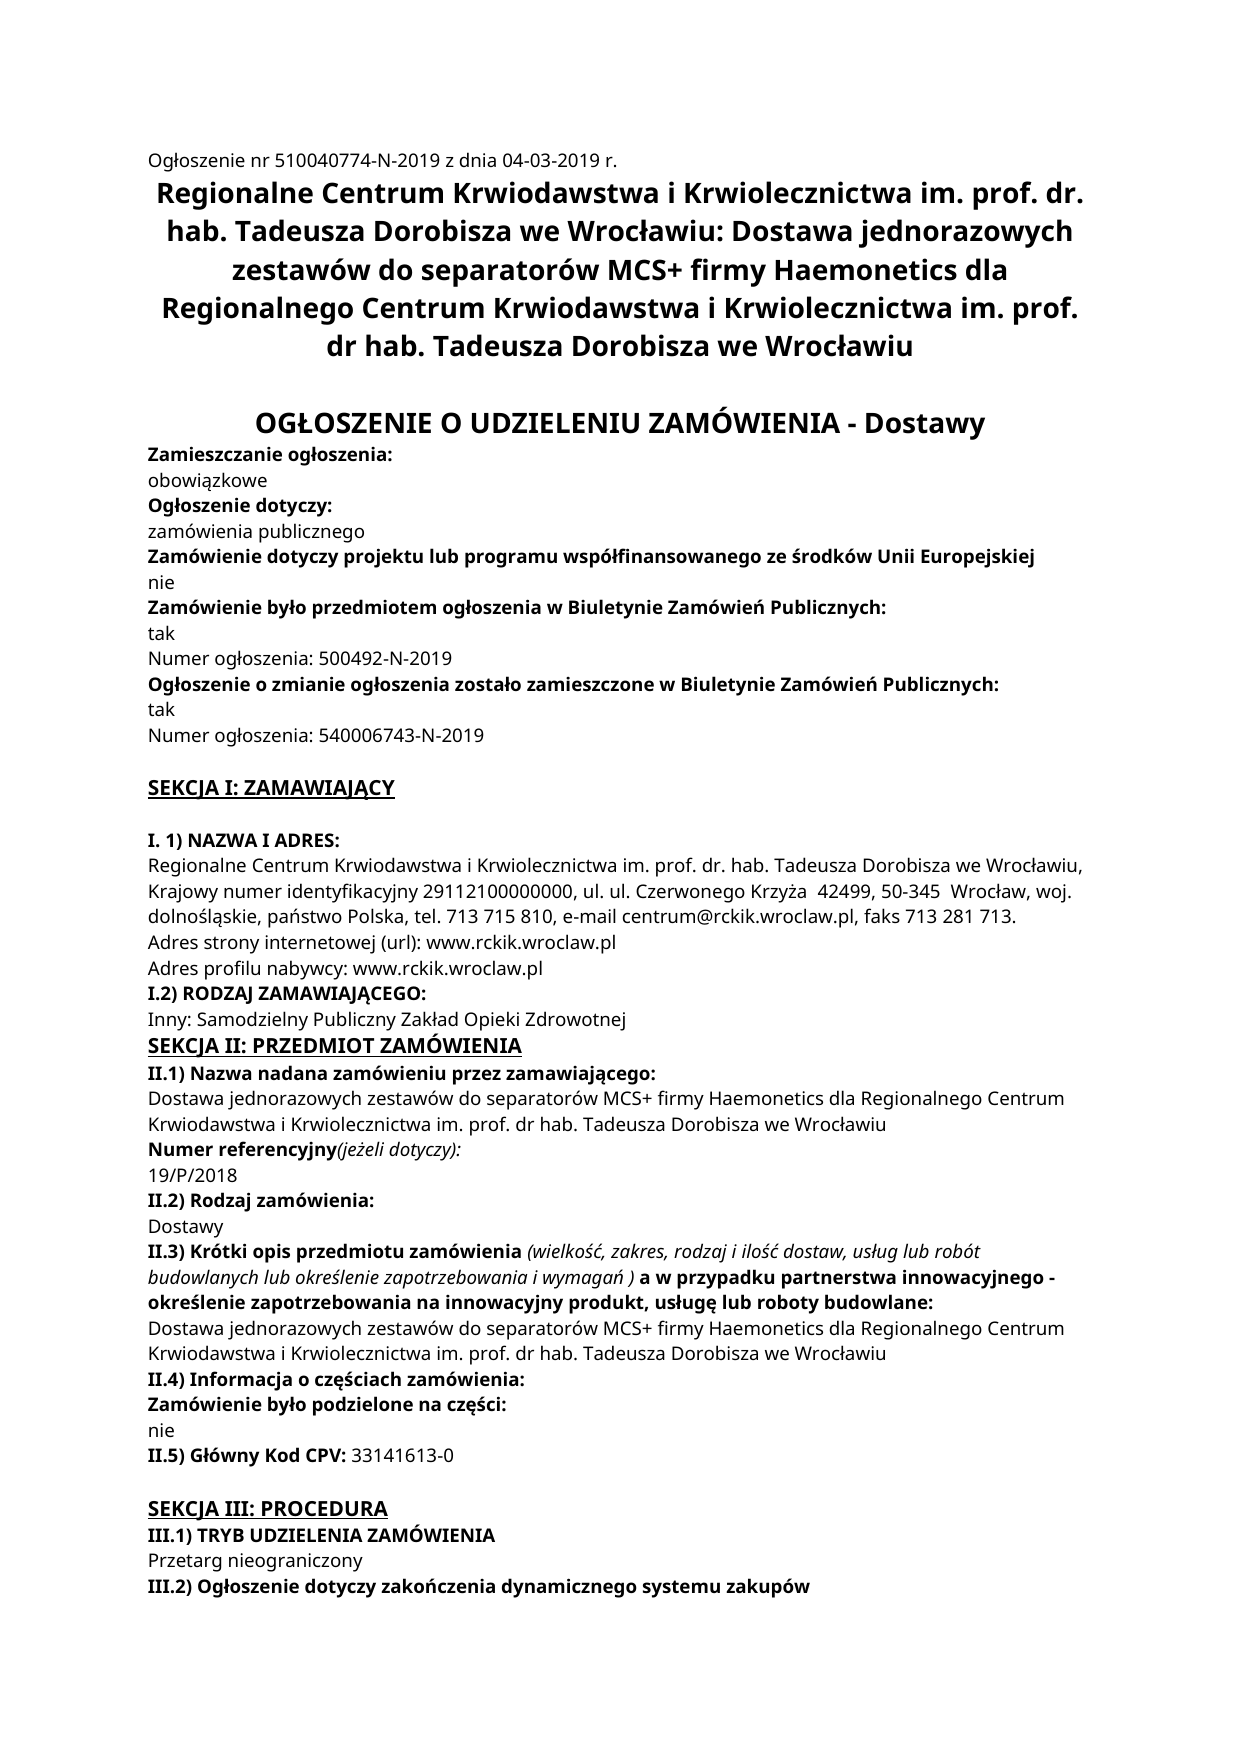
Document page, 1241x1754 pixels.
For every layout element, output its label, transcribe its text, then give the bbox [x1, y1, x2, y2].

text Numer referencyjny(jeżeli dotyczy): [148, 1136, 1093, 1162]
text Przetarg nieograniczony [148, 1548, 1093, 1573]
text SEKCJA II: PRZEDMIOT ZAMÓWIENIA [148, 1031, 1093, 1060]
text III.1) TRYB UDZIELENIA ZAMÓWIENIA [148, 1522, 1093, 1548]
text Ogłoszenie nr 510040774-N-2019 z dnia 04-03-2019 r. [148, 148, 1093, 173]
text I.2) RODZAJ ZAMAWIAJĄCEGO: [148, 980, 1093, 1006]
text II.5) Główny Kod CPV: 33141613-0 [148, 1443, 1093, 1468]
text Regionalne Centrum Krwiodawstwa i Krwiolecznictwa im. prof. dr. hab. Tadeusza Dorobisza we Wrocławiu, Krajowy numer identyfikacyjny 29112100000000, ul. ul. Czerwonego Krzyża 42499, 50-345 Wrocław, woj. dolnośląskie, państwo Polska, tel. 713 715 810, e-mail centrum@rckik.wroclaw.pl, faks 713 281 713. Adres strony internetowej (url): www.rckik.wroclaw.pl Adres profilu nabywcy: www.rckik.wroclaw.pl [148, 853, 1093, 980]
text II.4) Informacja o częściach zamówienia: Zamówienie było podzielone na części: [148, 1366, 1093, 1417]
text Zamieszczanie ogłoszenia: [148, 441, 1093, 467]
text Ogłoszenie dotyczy: [148, 492, 1093, 518]
text Dostawa jednorazowych zestawów do separatorów MCS+ firmy Haemonetics dla Regionalnego Centrum Krwiodawstwa i Krwiolecznictwa im. prof. dr hab. Tadeusza Dorobisza we Wrocławiu [148, 1085, 1093, 1136]
text Regionalne Centrum Krwiodawstwa i Krwiolecznictwa im. prof. dr. hab. Tadeusza Dorobisza we Wrocławiu: Dostawa jednorazowych zestawów do separatorów MCS+ firmy Haemonetics dla Regionalnego Centrum Krwiodawstwa i Krwiolecznictwa im. prof. dr hab. Tadeusza Dorobisza we Wrocławiu OGŁOSZENIE O UDZIELENIU ZAMÓWIENIA - Dostawy [148, 173, 1093, 441]
text SEKCJA III: PROCEDURA [148, 1494, 1093, 1522]
text Zamówienie dotyczy projektu lub programu współfinansowanego ze środków Unii Europejskiej [148, 543, 1093, 569]
text nie [148, 1417, 1093, 1443]
text Ogłoszenie o zmianie ogłoszenia zostało zamieszczone w Biuletynie Zamówień Publicznych: [148, 671, 1093, 697]
text nie [148, 569, 1093, 594]
text I. 1) NAZWA I ADRES: [148, 827, 1093, 853]
text 19/P/2018 [148, 1162, 1093, 1187]
text II.1) Nazwa nadana zamówieniu przez zamawiającego: [148, 1060, 1093, 1085]
text tak Numer ogłoszenia: 540006743-N-2019 [148, 697, 1093, 748]
text tak Numer ogłoszenia: 500492-N-2019 [148, 620, 1093, 671]
text Inny: Samodzielny Publiczny Zakład Opieki Zdrowotnej [148, 1006, 1093, 1031]
text Dostawa jednorazowych zestawów do separatorów MCS+ firmy Haemonetics dla Regionalnego Centrum Krwiodawstwa i Krwiolecznictwa im. prof. dr hab. Tadeusza Dorobisza we Wrocławiu [148, 1315, 1093, 1366]
text Dostawy [148, 1213, 1093, 1238]
text obowiązkowe [148, 467, 1093, 492]
text Zamówienie było przedmiotem ogłoszenia w Biuletynie Zamówień Publicznych: [148, 594, 1093, 620]
text zamówienia publicznego [148, 518, 1093, 543]
text III.2) Ogłoszenie dotyczy zakończenia dynamicznego systemu zakupów [148, 1573, 1093, 1599]
text II.2) Rodzaj zamówienia: [148, 1187, 1093, 1213]
text SEKCJA I: ZAMAWIAJĄCY [148, 773, 1093, 802]
text II.3) Krótki opis przedmiotu zamówienia (wielkość, zakres, rodzaj i ilość dostaw, usług lub robót budowlanych lub określenie zapotrzebowania i wymagań ) a w przypadku partnerstwa innowacyjnego - określenie zapotrzebowania na innowacyjny produkt, usługę lub roboty budowlane: [148, 1238, 1093, 1315]
